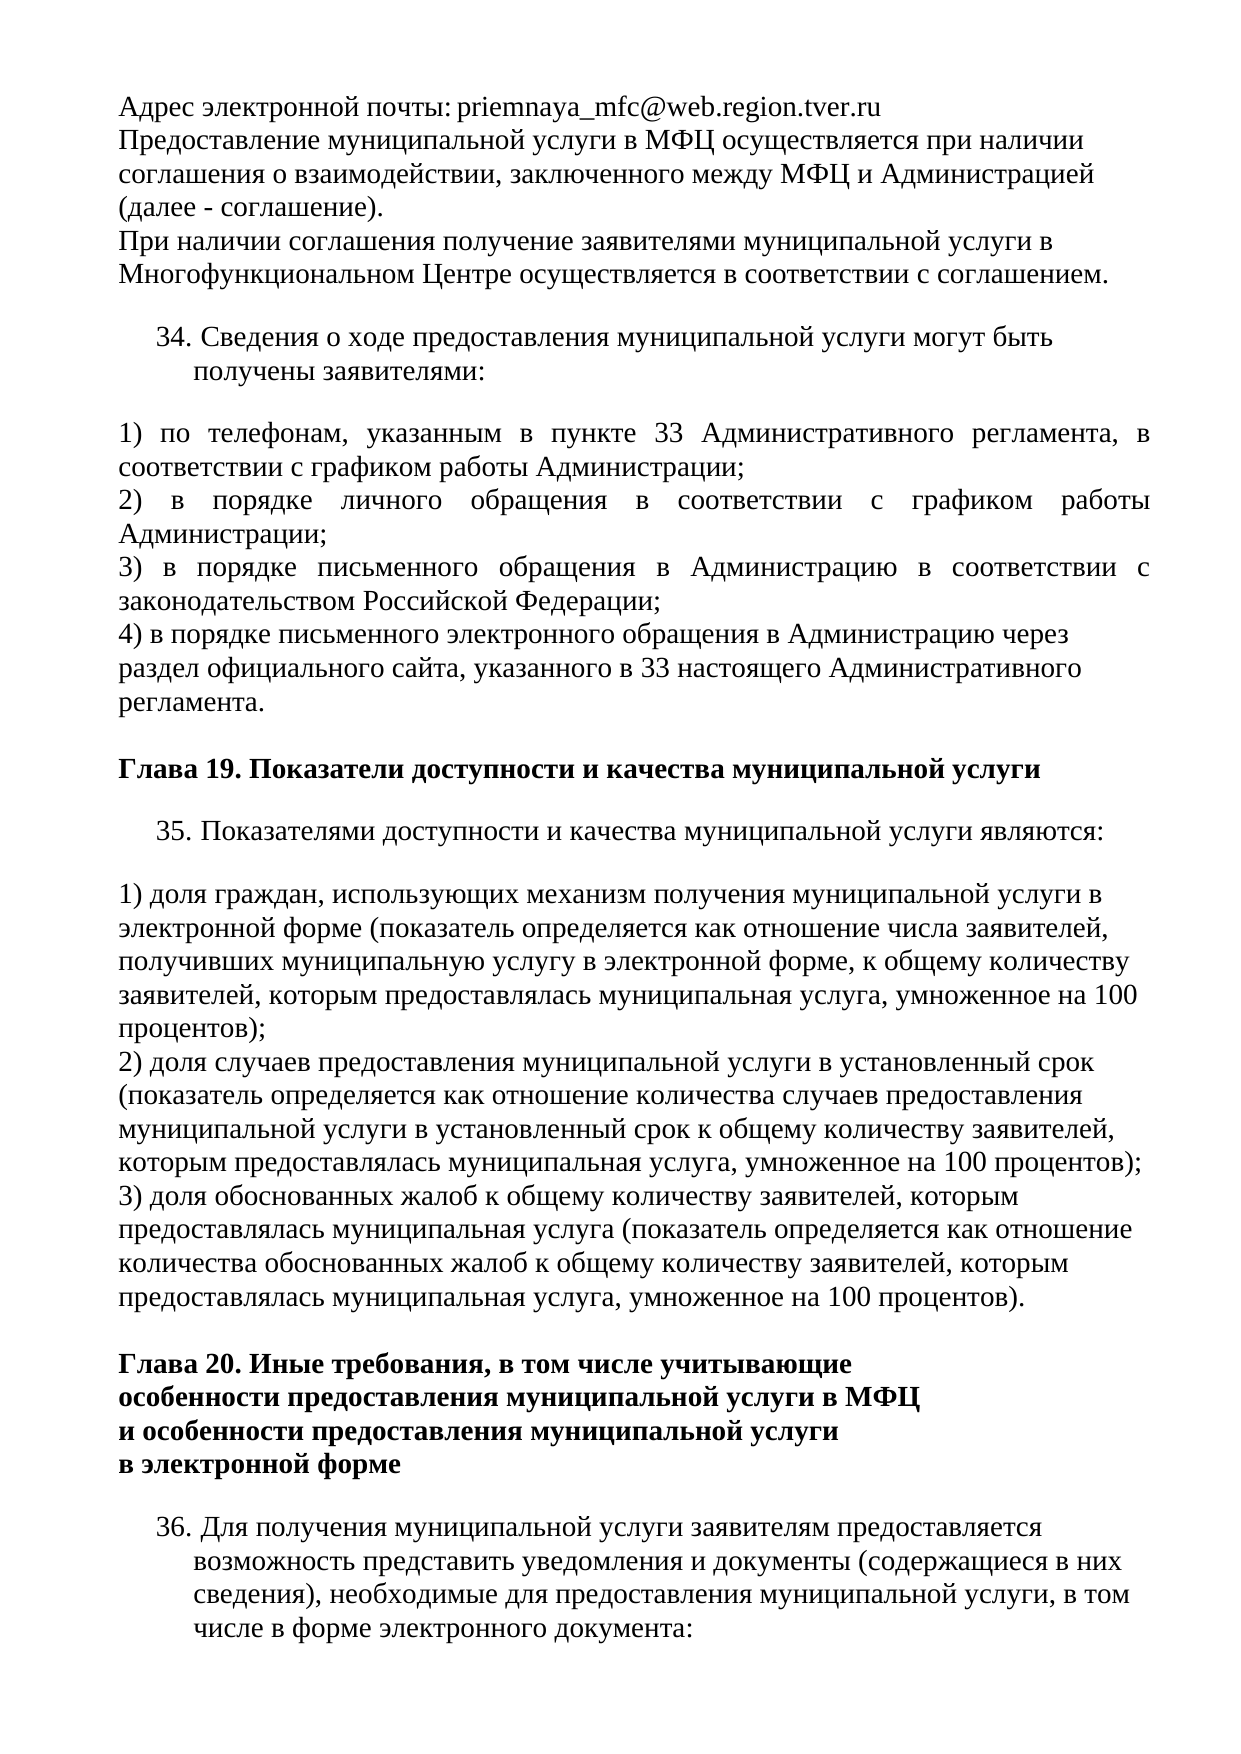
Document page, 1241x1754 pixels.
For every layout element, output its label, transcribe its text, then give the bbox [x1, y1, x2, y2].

list Сведения о ходе предоставления муниципальной услуги могут быть получены заявителями: [156, 319, 1152, 386]
text 4) в порядке письменного электронного обращения в Администрацию через раздел официального сайта, указанного в 33 настоящего Административного регламента. [118, 617, 1152, 717]
text 1) по телефонам, указанным в пункте 33 Административного регламента, в соответствии с графиком работы Администрации; [118, 415, 1152, 482]
text 3) доля обоснованных жалоб к общему количеству заявителей, которым предоставлялась муниципальная услуга (показатель определяется как отношение количества обоснованных жалоб к общему количеству заявителей, которым предоставлялась муниципальная услуга, умноженное на 100 процентов). [118, 1178, 1152, 1312]
list Показателями доступности и качества муниципальной услуги являются: [156, 813, 1152, 847]
text 1) доля граждан, использующих механизм получения муниципальной услуги в электронной форме (показатель определяется как отношение числа заявителей, получивших муниципальную услугу в электронной форме, к общему количеству заявителей, которым предоставлялась муниципальная услуга, умноженное на 100 процентов); [118, 876, 1152, 1044]
text в электронной форме [118, 1446, 1152, 1480]
text Глава 20. Иные требования, в том числе учитывающие [118, 1346, 1152, 1379]
text и особенности предоставления муниципальной услуги [118, 1413, 1152, 1446]
text При наличии соглашения получение заявителями муниципальной услуги в Многофункциональном Центре осуществляется в соответствии с соглашением. [118, 223, 1152, 290]
list Для получения муниципальной услуги заявителям предоставляется возможность представить уведомления и документы (содержащиеся в них сведения), необходимые для предоставления муниципальной услуги, в том числе в форме электронного документа: [156, 1509, 1152, 1643]
text Глава 19. Показатели доступности и качества муниципальной услуги [118, 751, 1152, 784]
text 2) доля случаев предоставления муниципальной услуги в установленный срок (показатель определяется как отношение количества случаев предоставления муниципальной услуги в установленный срок к общему количеству заявителей, которым предоставлялась муниципальная услуга, умноженное на 100 процентов); [118, 1044, 1152, 1178]
text Адрес электронной почты: priemnaya_mfc@web.region.tver.ru [118, 89, 1152, 122]
text 2) в порядке личного обращения в соответствии с графиком работы Администрации; [118, 482, 1152, 549]
text особенности предоставления муниципальной услуги в МФЦ [118, 1379, 1152, 1413]
text Предоставление муниципальной услуги в МФЦ осуществляется при наличии соглашения о взаимодействии, заключенного между МФЦ и Администрацией (далее - соглашение). [118, 122, 1152, 223]
text 3) в порядке письменного обращения в Администрацию в соответствии с законодательством Российской Федерации; [118, 549, 1152, 617]
